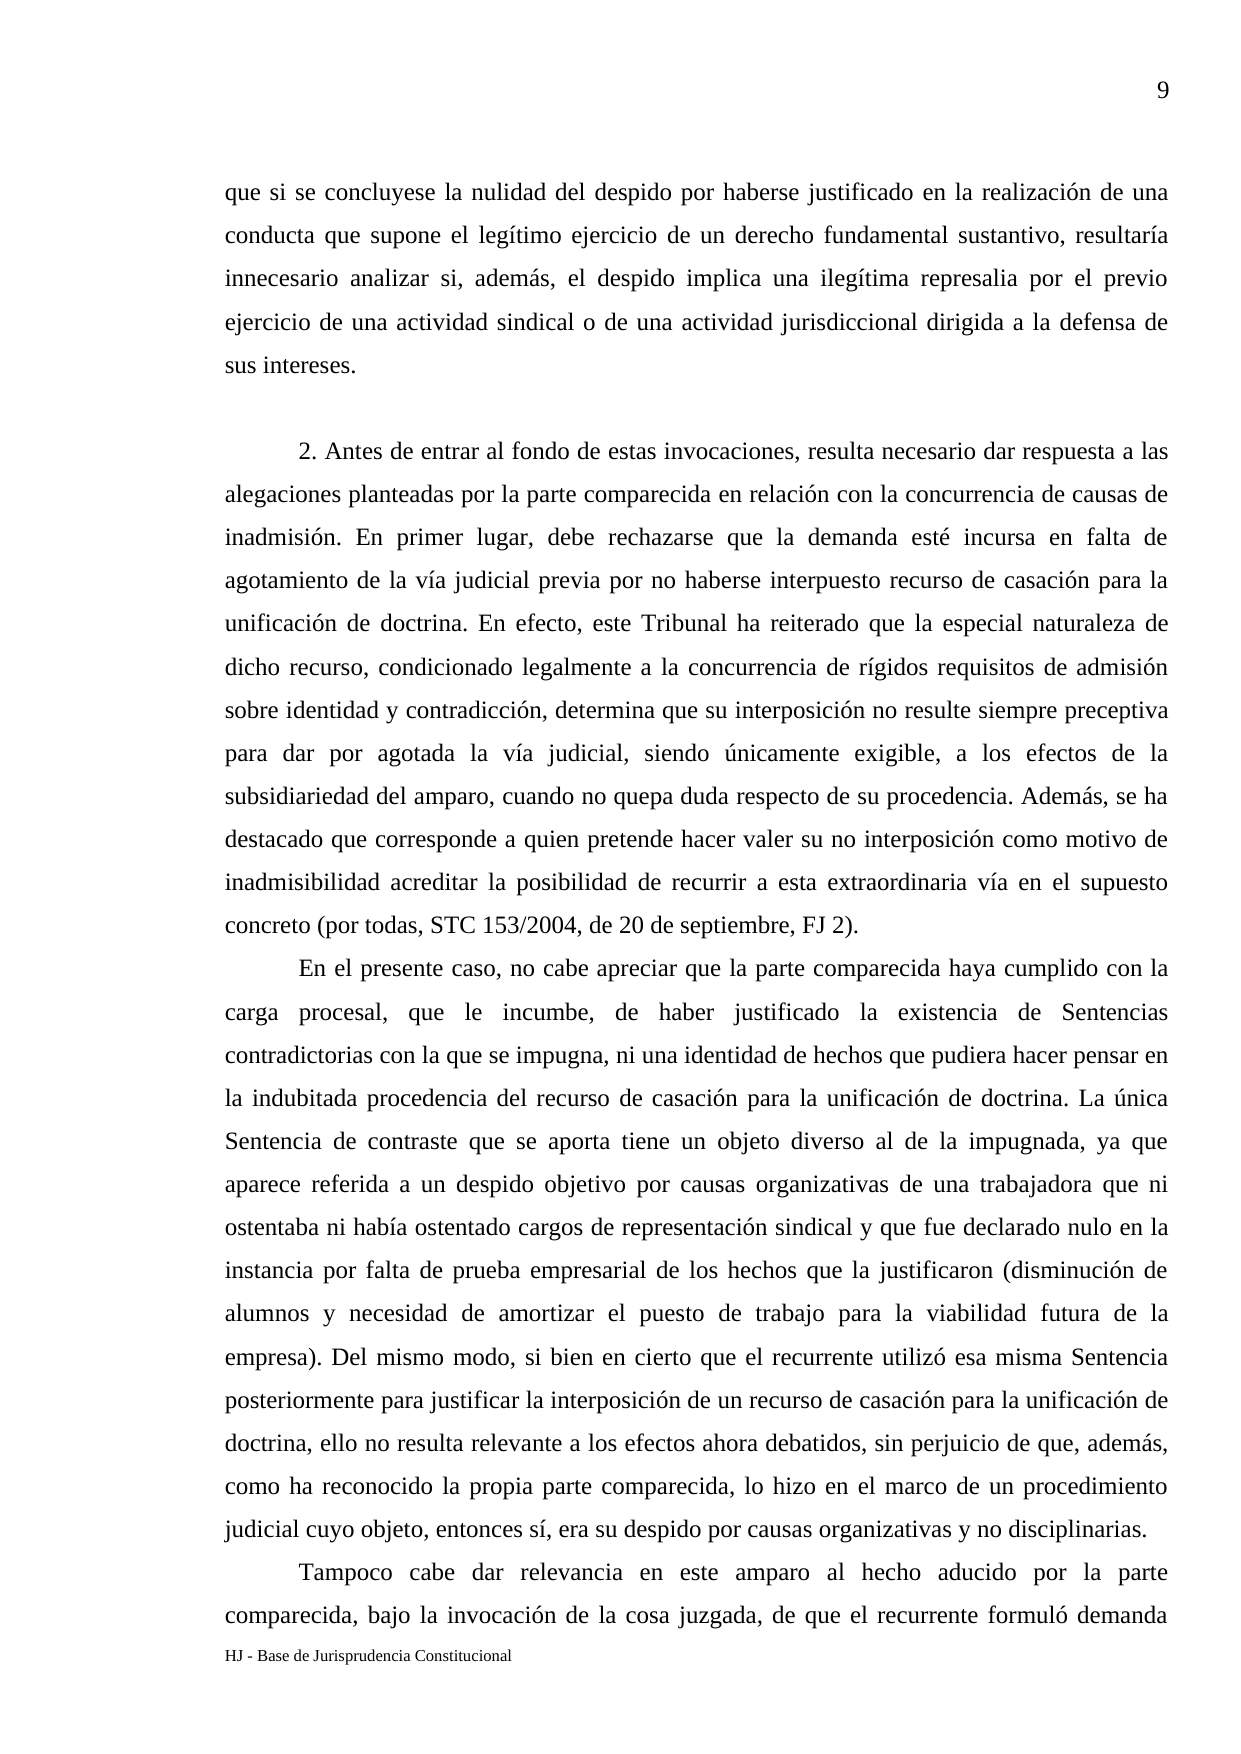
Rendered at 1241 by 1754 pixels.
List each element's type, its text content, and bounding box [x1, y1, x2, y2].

text 2. Antes de entrar al fondo de estas invocaciones, resulta necesario dar respuesta a las alegaciones planteadas por la parte comparecida en relación con la concurrencia de causas de inadmisión. En primer lugar, debe rechazarse que la demanda esté incursa en falta de agotamiento de la vía judicial previa por no haberse interpuesto recurso de casación para la unificación de doctrina. En efecto, este Tribunal ha reiterado que la especial naturaleza de dicho recurso, condicionado legalmente a la concurrencia de rígidos requisitos de admisión sobre identidad y contradicción, determina que su interposición no resulte siempre preceptiva para dar por agotada la vía judicial, siendo únicamente exigible, a los efectos de la subsidiariedad del amparo, cuando no quepa duda respecto de su procedencia. Además, se ha destacado que corresponde a quien pretende hacer valer su no interposición como motivo de inadmisibilidad acreditar la posibilidad de recurrir a esta extraordinaria vía en el supuesto concreto (por todas, STC 153/2004, de 20 de septiembre, FJ 2). [224, 436, 1169, 939]
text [224, 1557, 1169, 1629]
text En el presente caso, no cabe apreciar que la parte comparecida haya cumplido con la carga procesal, que le incumbe, de haber justificado la existencia de Sentencias contradictorias con la que se impugna, ni una identidad de hechos que pudiera hacer pensar en la indubitada procedencia del recurso de casación para la unificación de doctrina. La única Sentencia de contraste que se aporta tiene un objeto diverso al de la impugnada, ya que aparece referida a un despido objetivo por causas organizativas de una trabajadora que ni ostentaba ni había ostentado cargos de representación sindical y que fue declarado nulo en la instancia por falta de prueba empresarial de los hechos que la justificaron (disminución de alumnos y necesidad de amortizar el puesto de trabajo para la viabilidad futura de la empresa). Del mismo modo, si bien en cierto que el recurrente utilizó esa misma Sentencia posteriormente para justificar la interposición de un recurso de casación para la unificación de doctrina, ello no resulta relevante a los efectos ahora debatidos, sin perjuicio de que, además, como ha reconocido la propia parte comparecida, lo hizo en el marco de un procedimiento judicial cuyo objeto, entonces sí, era su despido por causas organizativas y no disciplinarias. [224, 953, 1169, 1543]
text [224, 177, 1169, 378]
